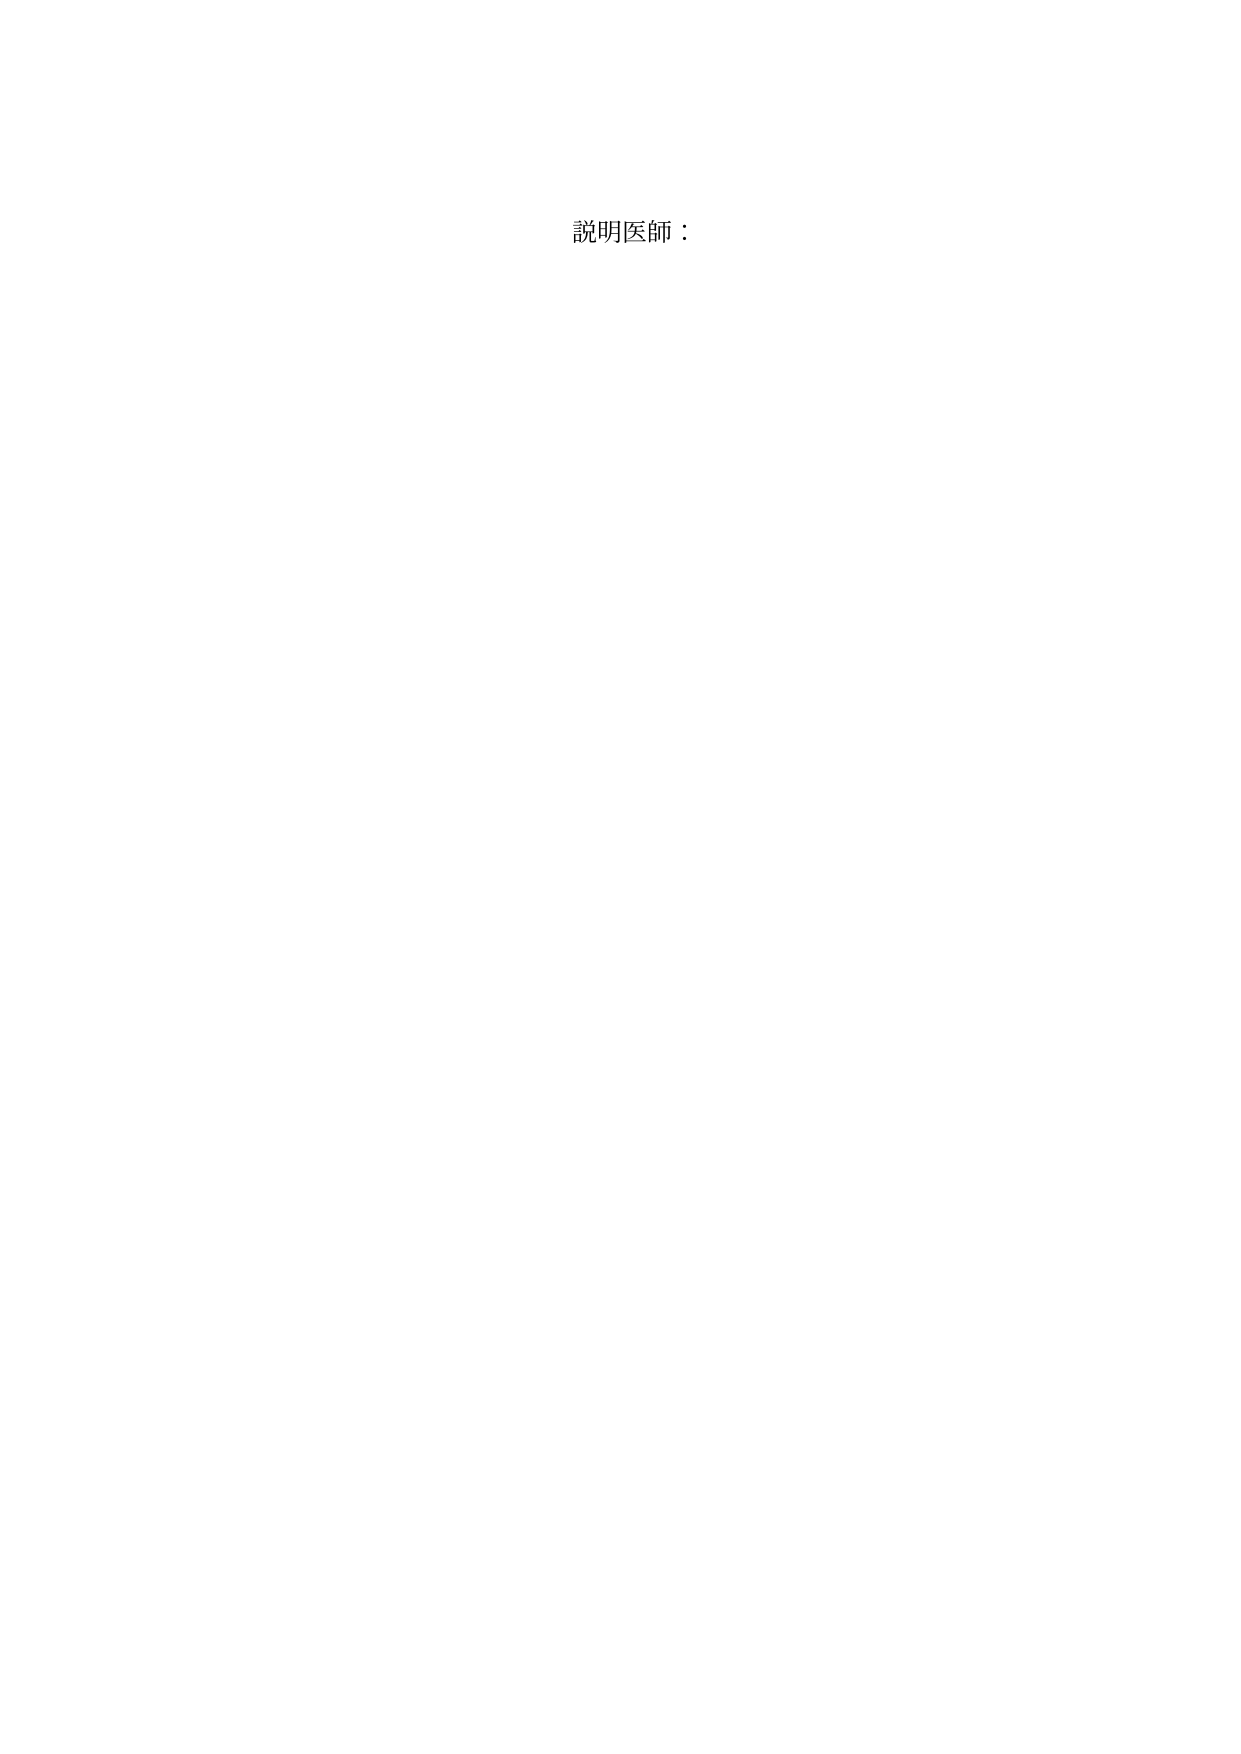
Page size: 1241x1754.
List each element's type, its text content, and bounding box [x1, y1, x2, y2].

text 説明医師： [148, 210, 1092, 252]
